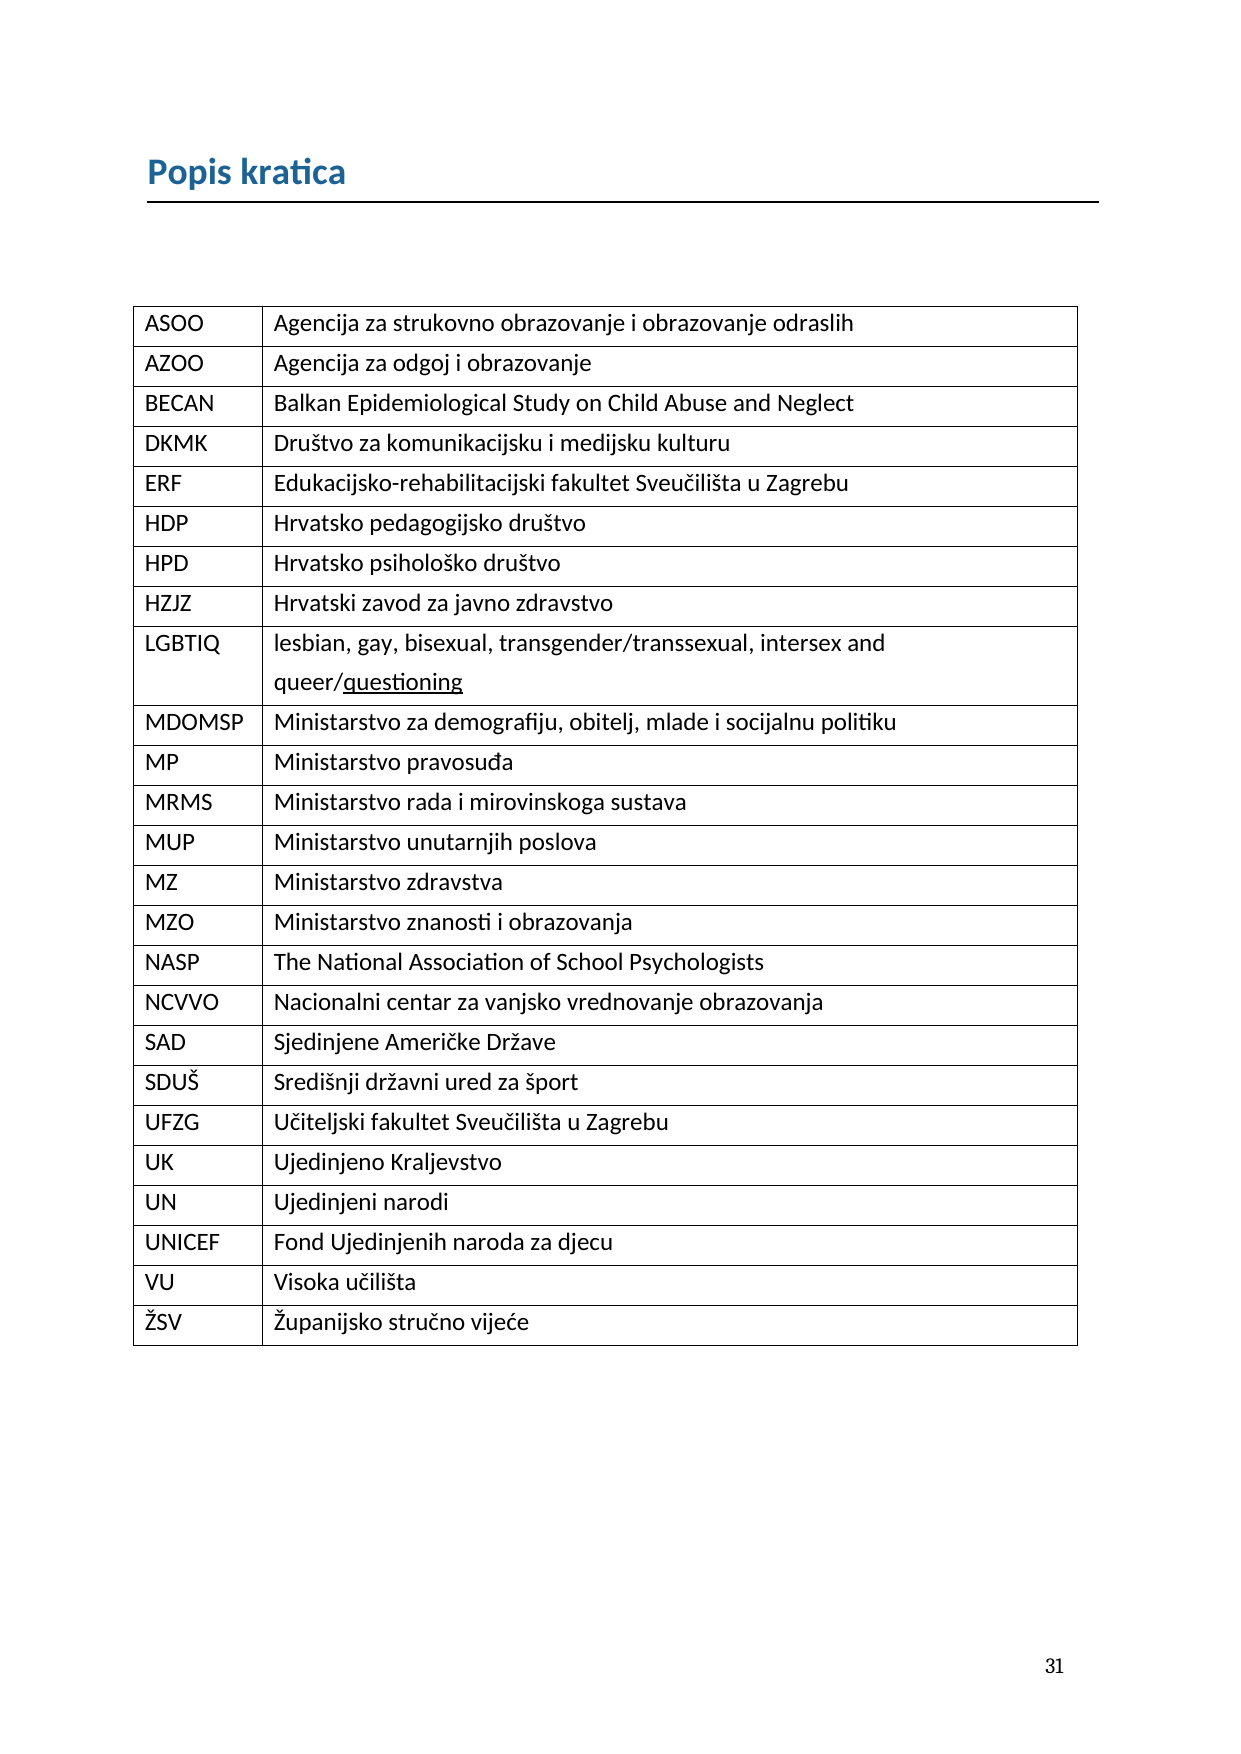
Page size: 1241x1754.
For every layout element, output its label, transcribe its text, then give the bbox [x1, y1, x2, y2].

table_cell Agencija za odgoj i obrazovanje [263, 347, 1077, 386]
table_header ASOO [134, 307, 262, 346]
table_cell Društvo za komunikacijsku i medijsku kulturu [263, 427, 1077, 466]
table_cell ŽSV [134, 1306, 262, 1345]
table_cell MZO [134, 906, 262, 945]
table_cell Ministarstvo unutarnjih poslova [263, 826, 1077, 865]
table_cell Edukacijsko-rehabilitacijski fakultet Sveučilišta u Zagrebu [263, 467, 1077, 506]
table_cell UNICEF [134, 1226, 262, 1265]
table_cell Sjedinjene Američke Države [263, 1026, 1077, 1065]
table_cell ERF [134, 467, 262, 506]
table_cell NCVVO [134, 986, 262, 1025]
table_cell MP [134, 746, 262, 785]
table_cell Županijsko stručno vijeće [263, 1306, 1077, 1345]
table_cell Hrvatsko psihološko društvo [263, 547, 1077, 586]
table_cell HDP [134, 507, 262, 546]
table_cell MUP [134, 826, 262, 865]
table_cell Ministarstvo za demografiju, obitelj, mlade i socijalnu politiku [263, 706, 1077, 745]
table_cell Balkan Epidemiological Study on Child Abuse and Neglect [263, 387, 1077, 426]
table_cell UK [134, 1146, 262, 1185]
table_cell Ministarstvo rada i mirovinskoga sustava [263, 786, 1077, 825]
table_cell HPD [134, 547, 262, 586]
table_cell The National Association of School Psychologists [263, 946, 1077, 985]
table_cell SDUŠ [134, 1066, 262, 1105]
table_cell Ministarstvo zdravstva [263, 866, 1077, 905]
table_cell HZJZ [134, 587, 262, 626]
table_cell Hrvatsko pedagogijsko društvo [263, 507, 1077, 546]
table_cell NASP [134, 946, 262, 985]
table_cell BECAN [134, 387, 262, 426]
table_cell Ujedinjeni narodi [263, 1186, 1077, 1225]
table_cell SAD [134, 1026, 262, 1065]
table_cell MRMS [134, 786, 262, 825]
table_cell UN [134, 1186, 262, 1225]
table_cell Ministarstvo pravosuđa [263, 746, 1077, 785]
table_cell UFZG [134, 1106, 262, 1145]
table_cell AZOO [134, 347, 262, 386]
table_header Agencija za strukovno obrazovanje i obrazovanje odraslih [263, 307, 1077, 346]
table_cell Fond Ujedinjenih naroda za djecu [263, 1226, 1077, 1265]
table_cell DKMK [134, 427, 262, 466]
table_cell MZ [134, 866, 262, 905]
table_cell Ministarstvo znanosti i obrazovanja [263, 906, 1077, 945]
table_cell Nacionalni centar za vanjsko vrednovanje obrazovanja [263, 986, 1077, 1025]
subtitle Popis kratica [147, 148, 1065, 194]
table_cell VU [134, 1266, 262, 1305]
table_cell LGBTIQ [134, 627, 262, 705]
table_cell Učiteljski fakultet Sveučilišta u Zagrebu [263, 1106, 1077, 1145]
table_cell Visoka učilišta [263, 1266, 1077, 1305]
table_cell MDOMSP [134, 706, 262, 745]
table_cell Hrvatski zavod za javno zdravstvo [263, 587, 1077, 626]
table_cell lesbian, gay, bisexual, transgender/transsexual, intersex and queer/questioning [263, 627, 1077, 705]
table_cell Središnji državni ured za šport [263, 1066, 1077, 1105]
table_cell Ujedinjeno Kraljevstvo [263, 1146, 1077, 1185]
